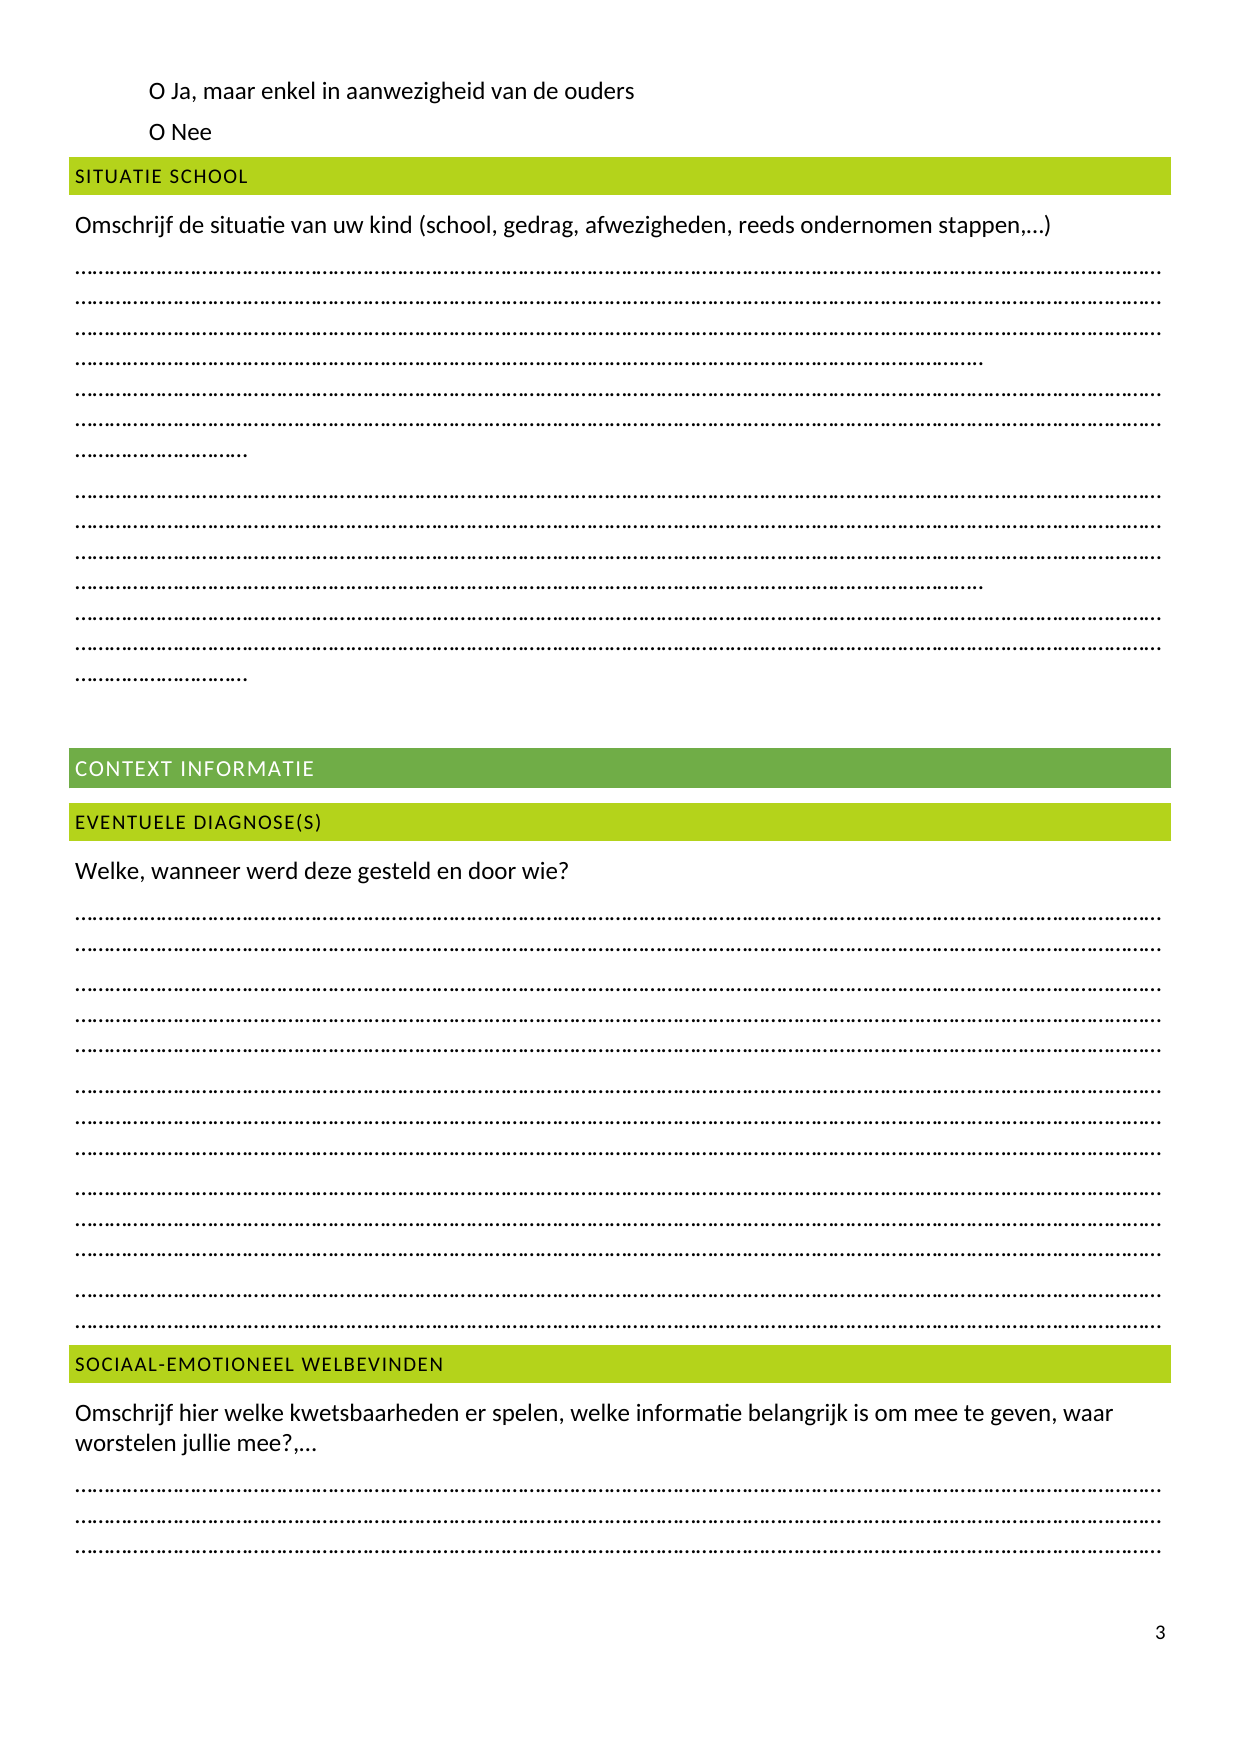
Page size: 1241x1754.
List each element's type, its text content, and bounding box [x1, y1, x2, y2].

text Omschrijf de situatie van uw kind (school, gedrag, afwezigheden, reeds ondernomen stappen,…) [75, 209, 1165, 239]
subtitle eventuele diagnose(s) [75, 809, 1165, 835]
text O Ja, maar enkel in aanwezigheid van de ouders [75, 75, 1165, 106]
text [75, 1468, 1165, 1560]
text ……………………………………………………………………………………………………………………………………………………………………………………………………………………………………………………………………………………………………………………………………………… [75, 1273, 1165, 1334]
subtitle SITUATIE SCHOOL [75, 163, 1165, 188]
text Omschrijf hier welke kwetsbaarheden er spelen, welke informatie belangrijk is om mee te geven, waar worstelen jullie mee?,… [75, 1397, 1165, 1458]
subtitle Sociaal-emotioneel welbevinden [75, 1351, 1165, 1377]
text O Nee [75, 116, 1165, 146]
text ……………………………………………………………………………………………………………………………………………………………………………………………………………………………………………………………………………………………………………………………………………… [75, 896, 1165, 957]
text …………………………………………………………………………………………………………………………………………………………………………………………………………………………………………………………………………………………………………………………………………………………………………………………………………………………………………………………………………………………………………………………………………………………………………………………………………………………………………………………………..………………………………………………………………………………………………………………………………………………………………………………………………………………………………………………………………………………………………………………………………………………………………………… [75, 250, 1165, 463]
text …………………………………………………………………………………………………………………………………………………………………………………………………………………………………………………………………………………………………………………………………………………………………………………………………………………………………………………………………………………………………………………………………………………………………………………………………………………………………………………………………..………………………………………………………………………………………………………………………………………………………………………………………………………………………………………………………………………………………………………………………………………………………………………… [75, 474, 1165, 688]
text Welke, wanneer werd deze gesteld en door wie? [75, 855, 1165, 886]
subtitle Context informatie [75, 754, 1165, 782]
